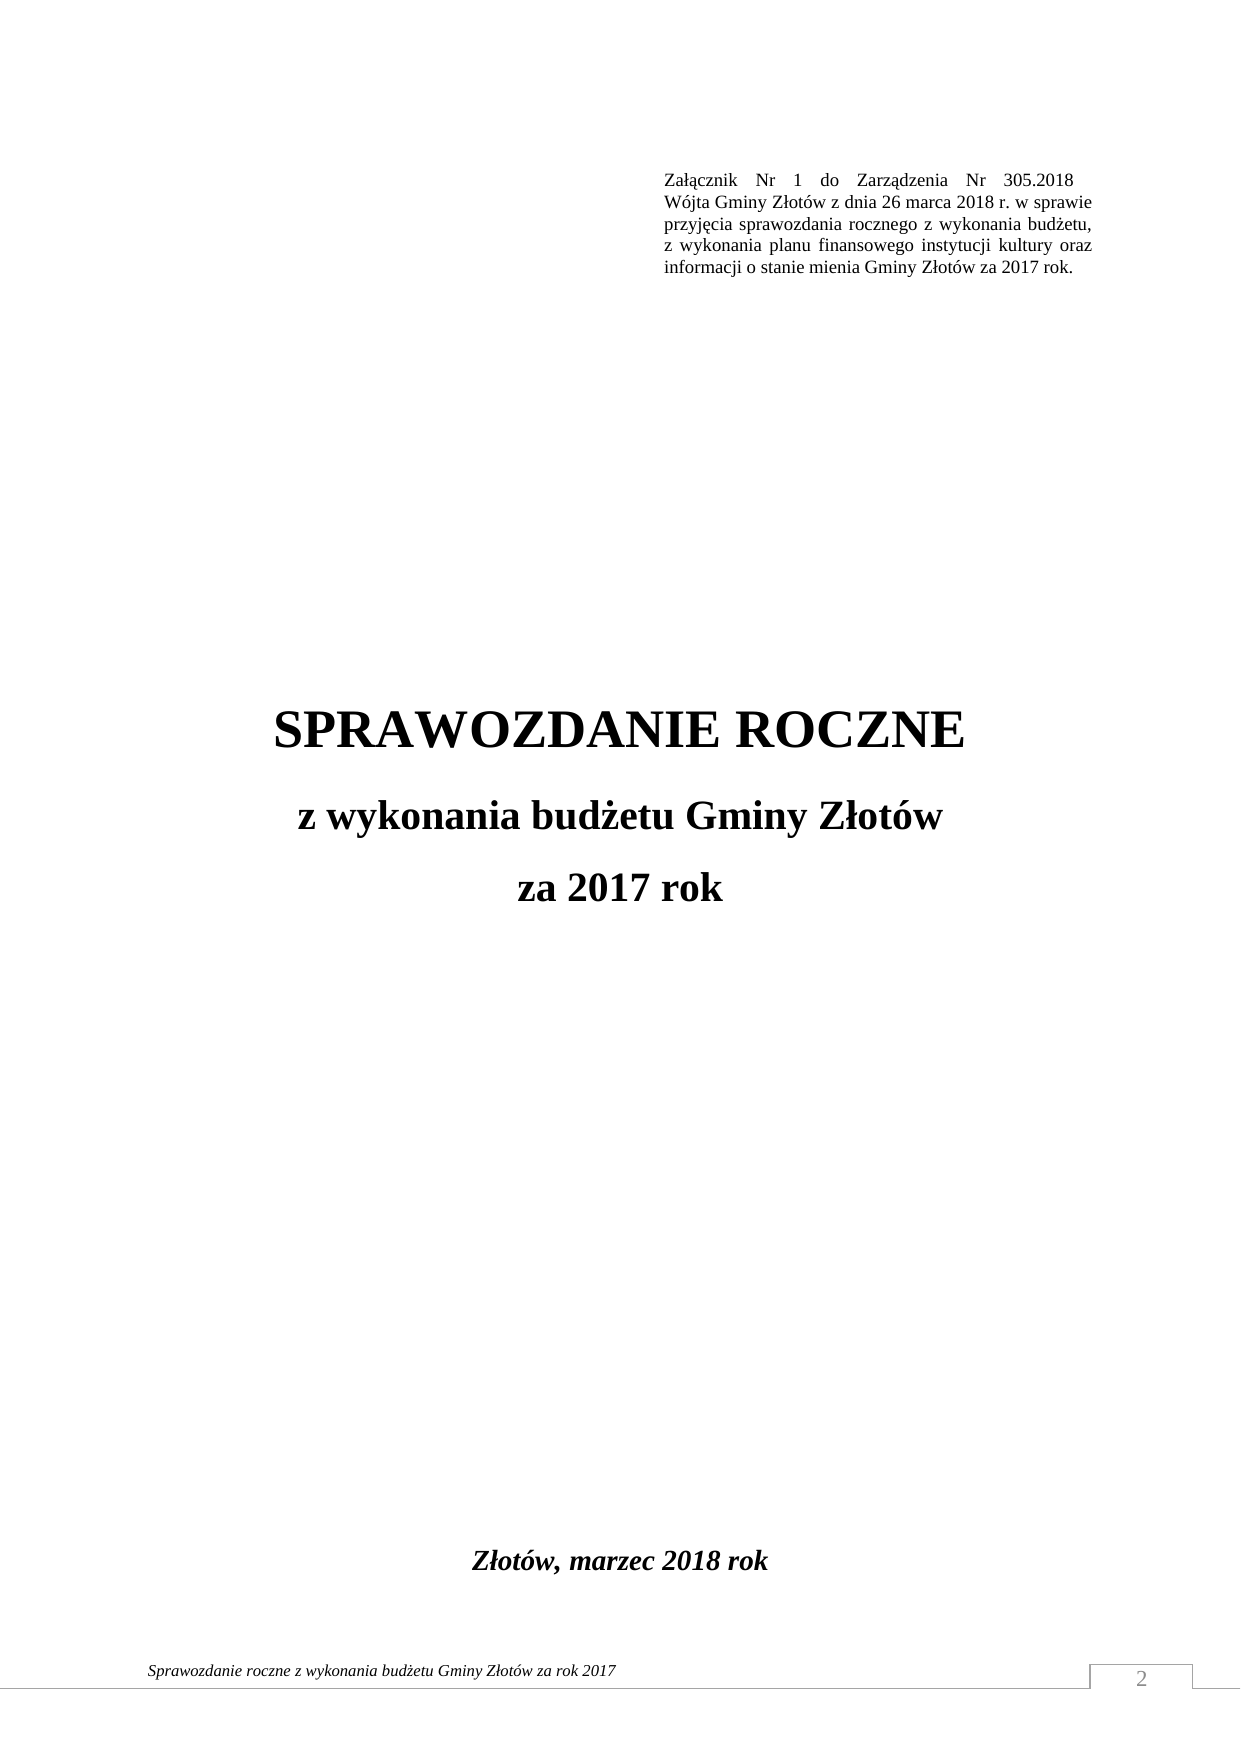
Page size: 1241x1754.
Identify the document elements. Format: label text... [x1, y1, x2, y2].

text Załącznik Nr 1 do Zarządzenia Nr 305.2018 Wójta Gminy Złotów z dnia 26 marca 2018 r. w sprawie przyjęcia sprawozdania rocznego z wykonania budżetu, z wykonania planu finansowego instytucji kultury oraz informacji o stanie mienia Gminy Złotów za 2017 rok. [664, 169, 1092, 277]
text SPRAWOZDANIE ROCZNE [148, 697, 1092, 759]
text z wykonania budżetu Gminy Złotów [148, 791, 1092, 838]
text Złotów, marzec 2018 rok [148, 1543, 1092, 1577]
text za 2017 rok [148, 862, 1092, 910]
